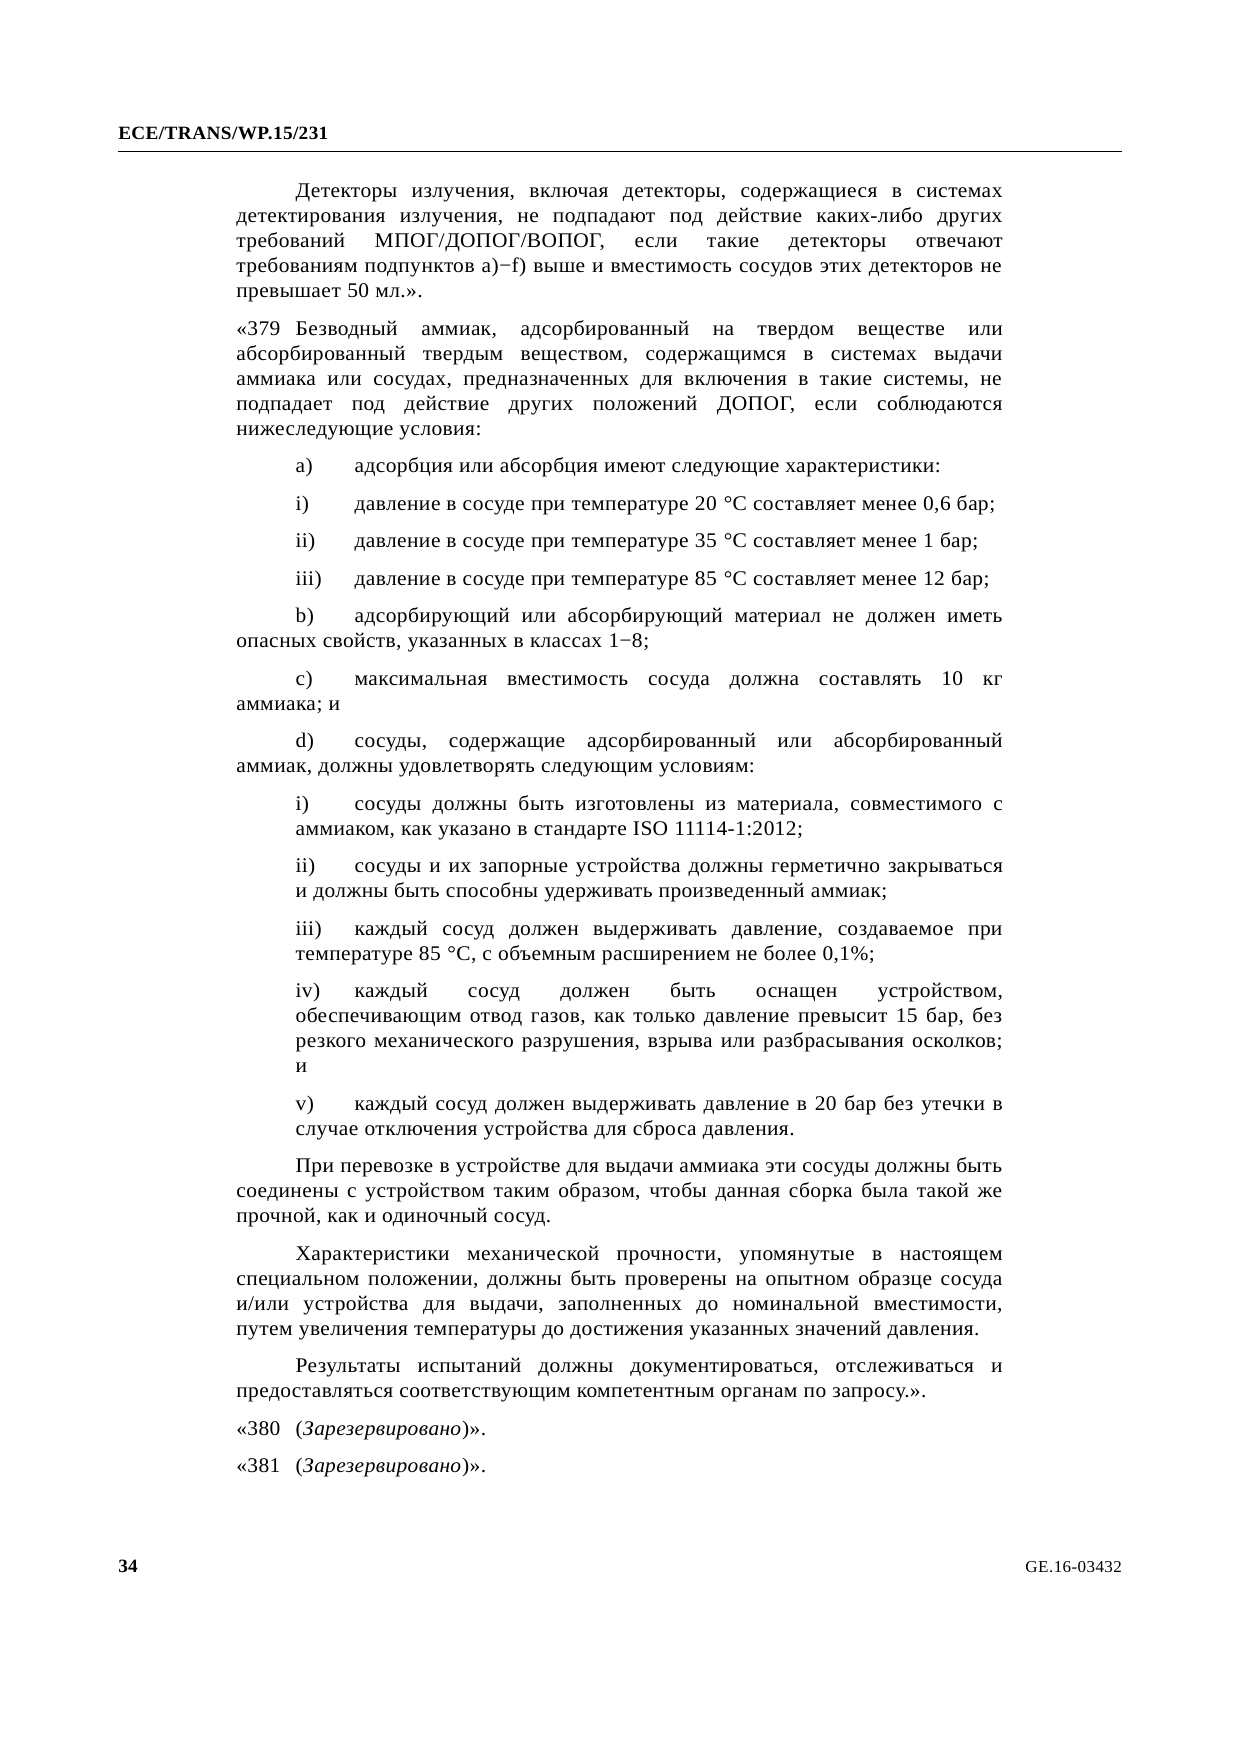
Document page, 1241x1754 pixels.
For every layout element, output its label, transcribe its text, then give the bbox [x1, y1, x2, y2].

text d) сосуды, содержащие адсорбированный или абсорбированный аммиак, должны удовлетворять следующим условиям: [236, 727, 1004, 777]
text a) адсорбция или абсорбция имеют следующие характеристики: [236, 452, 1004, 477]
text «381 (Зарезервировано)». [236, 1452, 1004, 1477]
text b) адсорбирующий или абсорбирующий материал не должен иметь опасных свойств, указанных в классах 1−8; [236, 602, 1004, 652]
text c) максимальная вместимость сосуда должна составлять 10 кг аммиака; и [236, 665, 1004, 715]
text При перевозке в устройстве для выдачи аммиака эти сосуды должны быть соединены с устройством таким образом, чтобы данная сборка была такой же прочной, как и одиночный сосуд. [236, 1152, 1004, 1227]
text Результаты испытаний должны документироваться, отслеживаться и предоставляться соответствующим компетентным органам по запросу.». [236, 1352, 1004, 1402]
text v) каждый сосуд должен выдерживать давление в 20 бар без утечки в случае отключения устройства для сброса давления. [236, 1090, 1004, 1140]
text i) сосуды должны быть изготовлены из материала, совместимого с аммиаком, как указано в стандарте ISO 11114-1:2012; [236, 790, 1004, 840]
text i) давление в сосуде при температуре 20 °C составляет менее 0,6 бар; [236, 490, 1004, 515]
text Детекторы излучения, включая детекторы, содержащиеся в системах детектирования излучения, не подпадают под действие каких-либо других требований МПОГ/ДОПОГ/ВОПОГ, если такие детекторы отвечают требованиям подпунктов a)−f) выше и вместимость сосудов этих детекторов не превышает 50 мл.». [236, 177, 1004, 302]
text iii) каждый сосуд должен выдерживать давление, создаваемое при температуре 85 °C, с объемным расширением не более 0,1%; [236, 915, 1004, 965]
text iii) давление в сосуде при температуре 85 °C составляет менее 12 бар; [236, 565, 1004, 590]
text ii) сосуды и их запорные устройства должны герметично закрываться и должны быть способны удерживать произведенный аммиак; [236, 852, 1004, 902]
text Характеристики механической прочности, упомянутые в настоящем специальном положении, должны быть проверены на опытном образце сосуда и/или устройства для выдачи, заполненных до номинальной вместимости, путем увеличения температуры до достижения указанных значений давления. [236, 1240, 1004, 1340]
text «380 (Зарезервировано)». [236, 1415, 1004, 1440]
text iv) каждый сосуд должен быть оснащен устройством, обеспечивающим отвод газов, как только давление превысит 15 бар, без резкого механического разрушения, взрыва или разбрасывания осколков; и [236, 977, 1004, 1077]
text ii) давление в сосуде при температуре 35 °C составляет менее 1 бар; [236, 527, 1004, 552]
text «379 Безводный аммиак, адсорбированный на твердом веществе или абсорбированный твердым веществом, содержащимся в системах выдачи аммиака или сосудах, предназначенных для включения в такие системы, не подпадает под действие других положений ДОПОГ, если соблюдаются нижеследующие условия: [236, 315, 1004, 440]
